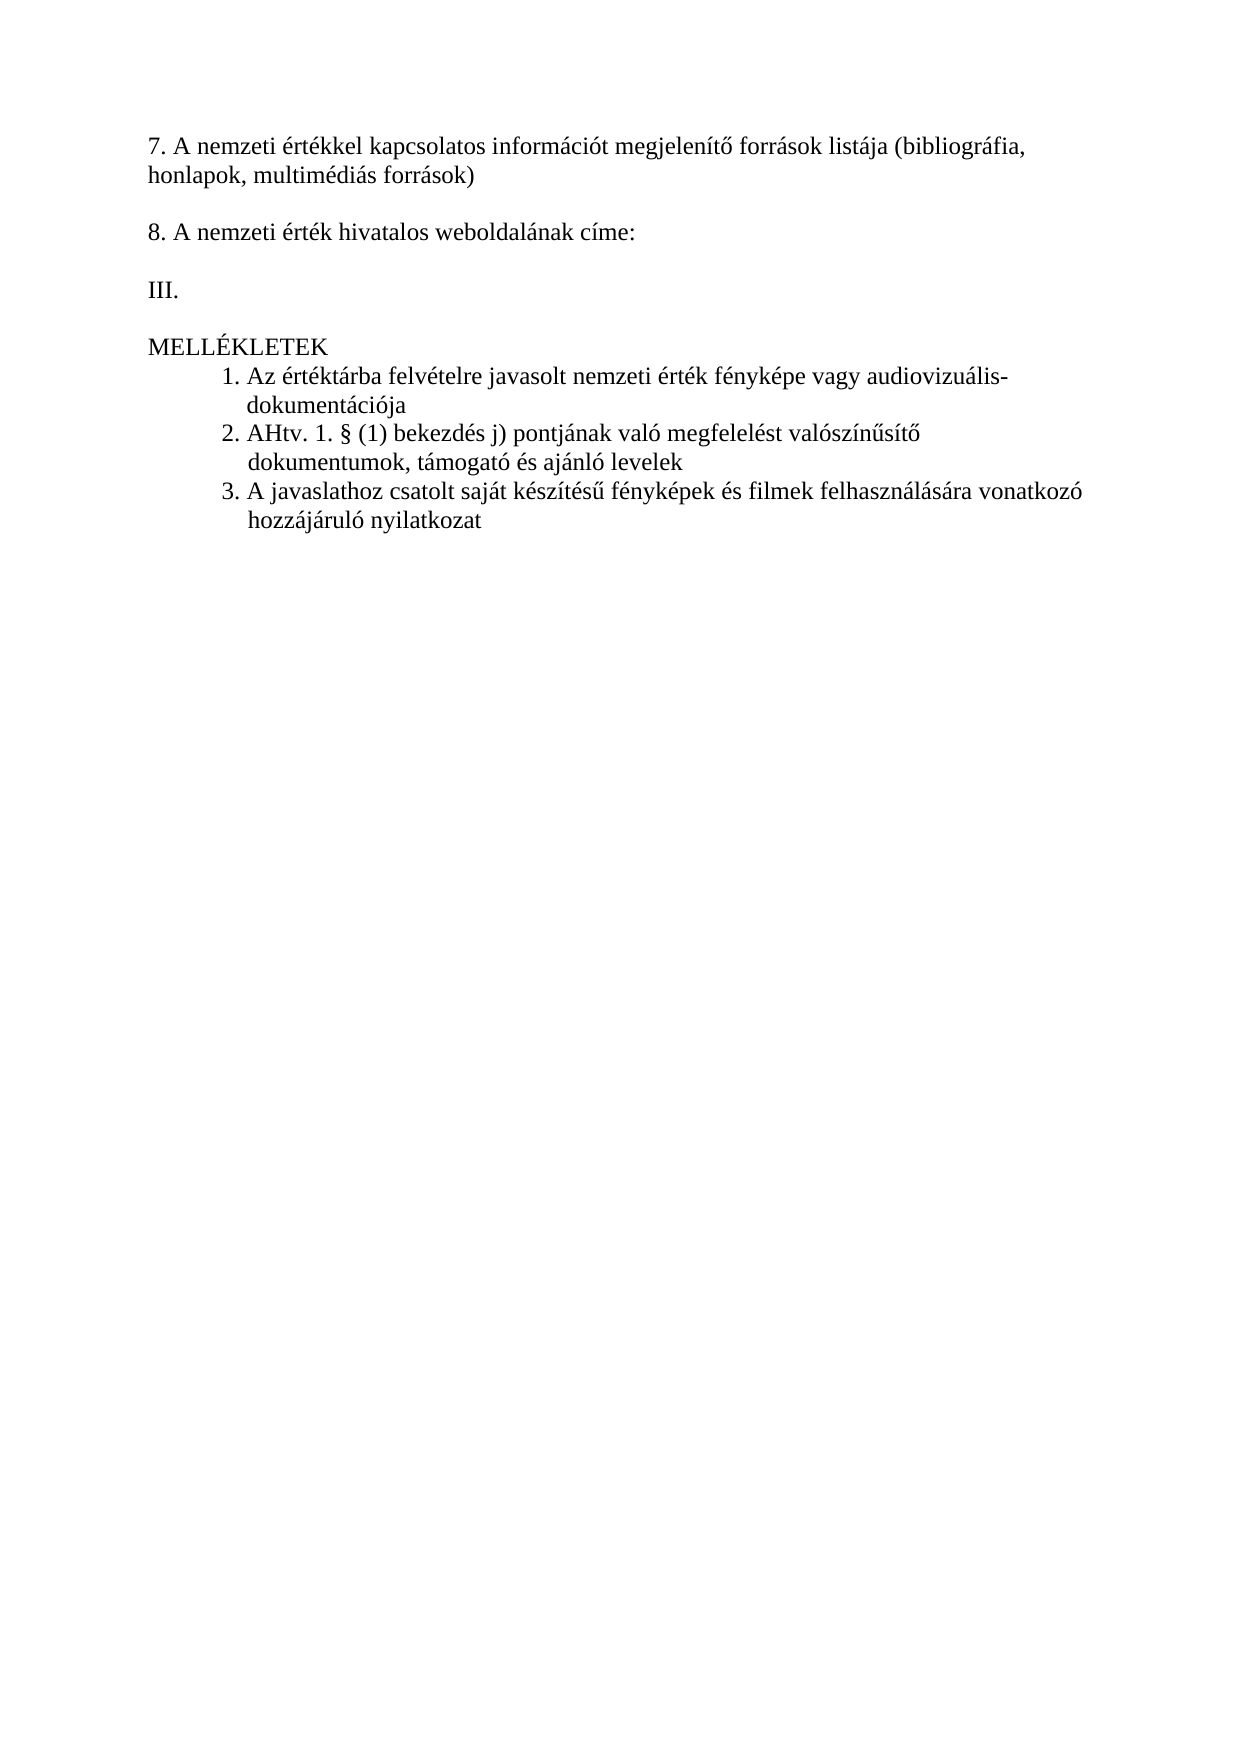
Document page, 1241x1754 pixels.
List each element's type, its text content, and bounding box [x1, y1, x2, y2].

text III. [148, 275, 1092, 303]
text nemzeti értékkel kapcsolatos információt megjelenítő források listája (bibliográfia, honlapok, multimédiás források) [148, 131, 1092, 188]
text dokumentumok, támogató és ajánló levelek [148, 447, 1092, 476]
text MELLÉKLETEK [148, 332, 1092, 361]
text hozzájáruló nyilatkozat [148, 505, 1092, 533]
text javaslathoz csatolt saját készítésű fényképek és filmek felhasználására vonatkozó [148, 476, 1092, 505]
text nemzeti érték hivatalos weboldalának címe: [148, 217, 1092, 246]
text 1. Az értéktárba felvételre javasolt nemzeti érték fényképe vagy audiovizuális- dokumentációja [148, 361, 1092, 418]
text Htv. 1. § (1) bekezdés j) pontjának való megfelelést valószínűsítő [148, 418, 1092, 447]
